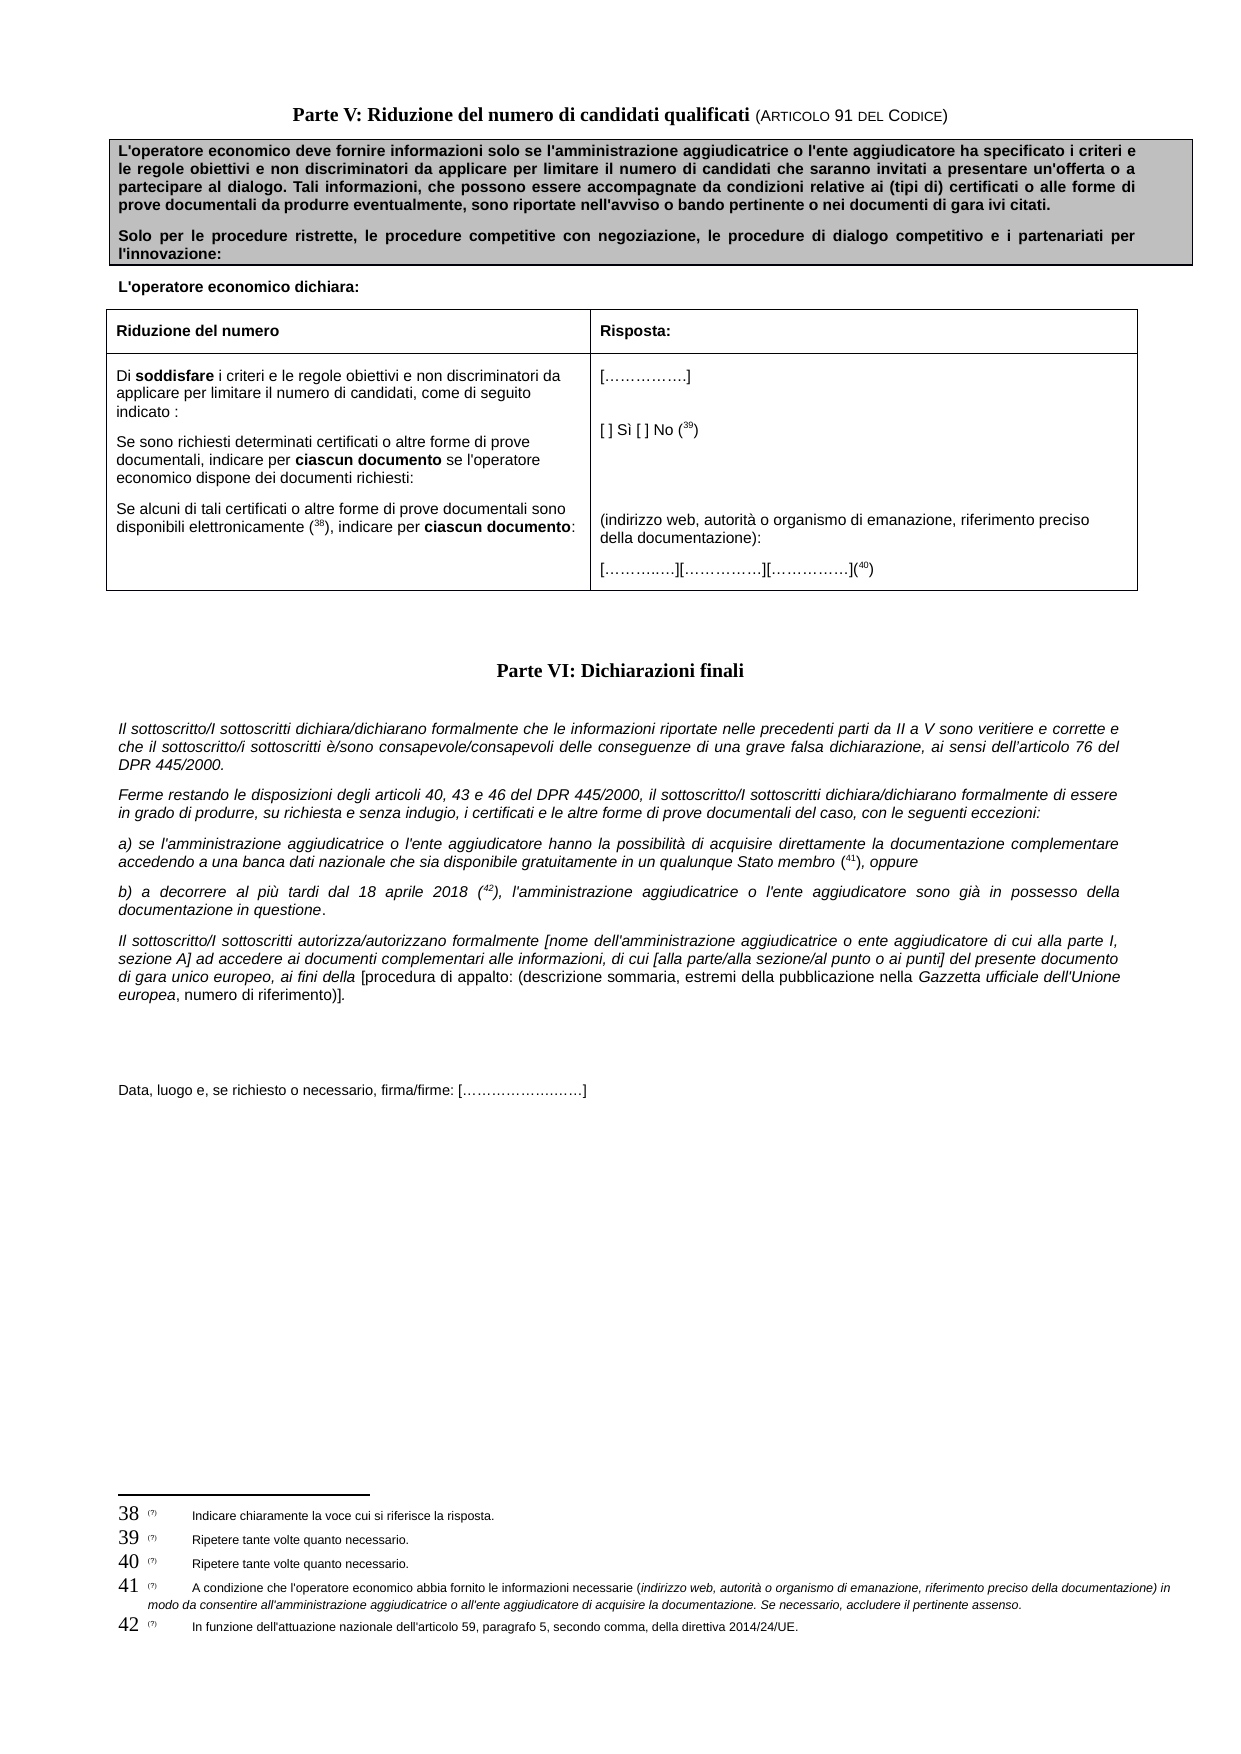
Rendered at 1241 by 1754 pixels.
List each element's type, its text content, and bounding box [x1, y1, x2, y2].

text Solo per le procedure ristrette, le procedure competitive con negoziazione, le procedure di dialogo competitivo e i partenariati per l'innovazione: [110, 223, 1192, 264]
text L'operatore economico dichiara: [118, 278, 1122, 296]
text Il sottoscritto/I sottoscritti autorizza/autorizzano formalmente [nome dell'amministrazione aggiudicatrice o ente aggiudicatore di cui alla parte I, sezione A] ad accedere ai documenti complementari alle informazioni, di cui [alla parte/alla sezione/al punto o ai punti] del presente documento di gara unico europeo, ai fini della [procedura di appalto: (descrizione sommaria, estremi della pubblicazione nella Gazzetta ufficiale dell'Unione europea, numero di riferimento)]. [118, 932, 1122, 1004]
table_cell Di soddisfare i criteri e le regole obiettivi e non discriminatori da applicare per limitare il numero di candidati, come di seguito indicato : Se sono richiesti determinati certificati o altre forme di prove documentali, indicare per ciascun documento se l'operatore economico dispone dei documenti richiesti: Se alcuni di tali certificati o altre forme di prove documentali sono disponibili elettronicamente (), indicare per ciascun documento: [107, 354, 590, 590]
table_header Riduzione del numero [107, 310, 590, 353]
text Data, luogo e, se richiesto o necessario, firma/firme: [……………….……] [118, 1082, 1122, 1099]
table_header Risposta: [591, 310, 1137, 353]
text a) se l'amministrazione aggiudicatrice o l'ente aggiudicatore hanno la possibilità di acquisire direttamente la documentazione complementare accedendo a una banca dati nazionale che sia disponibile gratuitamente in un qualunque Stato membro (), oppure [118, 834, 1122, 871]
table_cell […………….] [ ] Sì [ ] No () (indirizzo web, autorità o organismo di emanazione, riferimento preciso della documentazione): [………..…][……………][……………]() [591, 354, 1137, 590]
text Parte V: Riduzione del numero di candidati qualificati (Articolo 91 del Codice) [118, 103, 1122, 126]
text b) a decorrere al più tardi dal 18 aprile 2018 (), l'amministrazione aggiudicatrice o l'ente aggiudicatore sono già in possesso della documentazione in questione. [118, 883, 1122, 919]
text Ferme restando le disposizioni degli articoli 40, 43 e 46 del DPR 445/2000, il sottoscritto/I sottoscritti dichiara/dichiarano formalmente di essere in grado di produrre, su richiesta e senza indugio, i certificati e le altre forme di prove documentali del caso, con le seguenti eccezioni: [118, 786, 1122, 822]
text Il sottoscritto/I sottoscritti dichiara/dichiarano formalmente che le informazioni riportate nelle precedenti parti da II a V sono veritiere e corrette e che il sottoscritto/i sottoscritti è/sono consapevole/consapevoli delle conseguenze di una grave falsa dichiarazione, ai sensi dell’articolo 76 del DPR 445/2000. [118, 719, 1122, 773]
text L'operatore economico deve fornire informazioni solo se l'amministrazione aggiudicatrice o l'ente aggiudicatore ha specificato i criteri e le regole obiettivi e non discriminatori da applicare per limitare il numero di candidati che saranno invitati a presentare un'offerta o a partecipare al dialogo. Tali informazioni, che possono essere accompagnate da condizioni relative ai (tipi di) certificati o alle forme di prove documentali da produrre eventualmente, sono riportate nell'avviso o bando pertinente o nei documenti di gara ivi citati. [110, 140, 1192, 214]
text Parte VI: Dichiarazioni finali [118, 659, 1122, 682]
